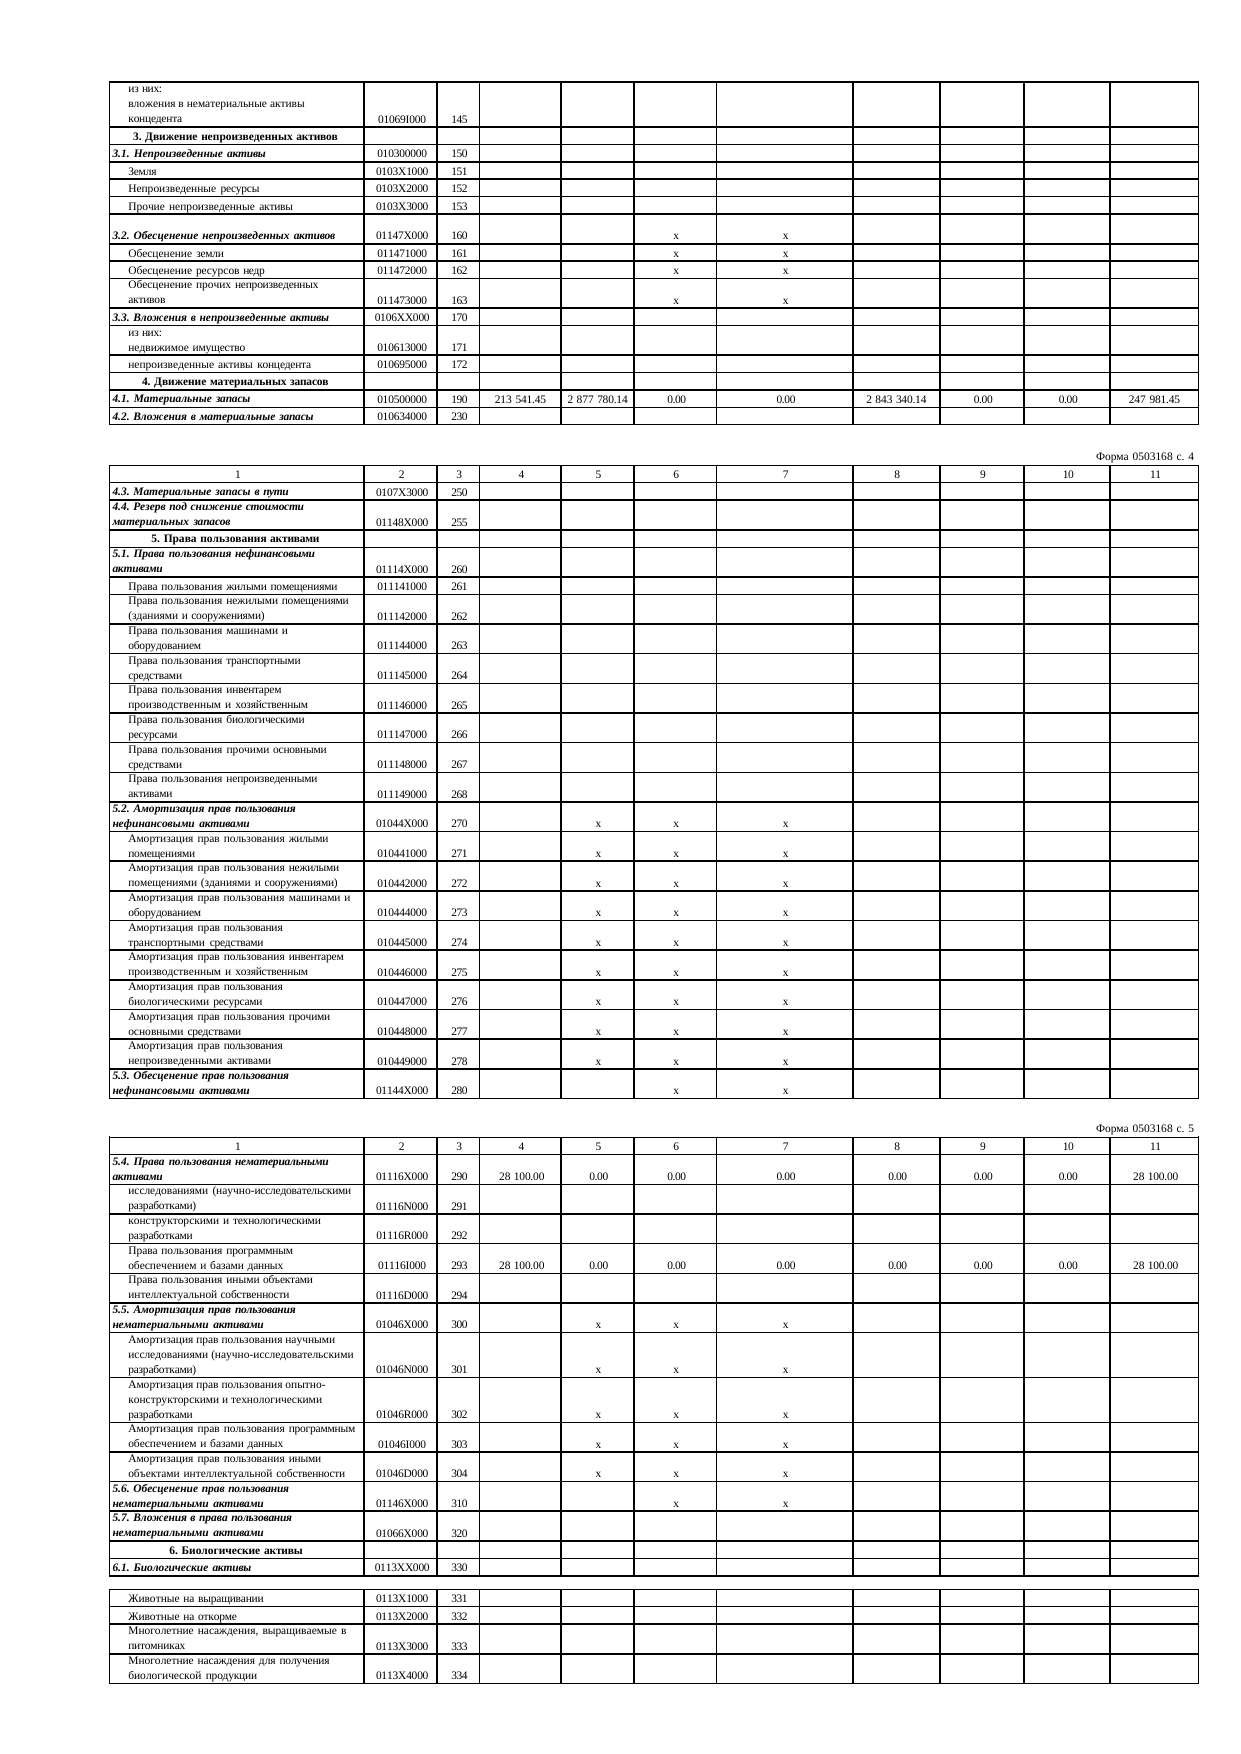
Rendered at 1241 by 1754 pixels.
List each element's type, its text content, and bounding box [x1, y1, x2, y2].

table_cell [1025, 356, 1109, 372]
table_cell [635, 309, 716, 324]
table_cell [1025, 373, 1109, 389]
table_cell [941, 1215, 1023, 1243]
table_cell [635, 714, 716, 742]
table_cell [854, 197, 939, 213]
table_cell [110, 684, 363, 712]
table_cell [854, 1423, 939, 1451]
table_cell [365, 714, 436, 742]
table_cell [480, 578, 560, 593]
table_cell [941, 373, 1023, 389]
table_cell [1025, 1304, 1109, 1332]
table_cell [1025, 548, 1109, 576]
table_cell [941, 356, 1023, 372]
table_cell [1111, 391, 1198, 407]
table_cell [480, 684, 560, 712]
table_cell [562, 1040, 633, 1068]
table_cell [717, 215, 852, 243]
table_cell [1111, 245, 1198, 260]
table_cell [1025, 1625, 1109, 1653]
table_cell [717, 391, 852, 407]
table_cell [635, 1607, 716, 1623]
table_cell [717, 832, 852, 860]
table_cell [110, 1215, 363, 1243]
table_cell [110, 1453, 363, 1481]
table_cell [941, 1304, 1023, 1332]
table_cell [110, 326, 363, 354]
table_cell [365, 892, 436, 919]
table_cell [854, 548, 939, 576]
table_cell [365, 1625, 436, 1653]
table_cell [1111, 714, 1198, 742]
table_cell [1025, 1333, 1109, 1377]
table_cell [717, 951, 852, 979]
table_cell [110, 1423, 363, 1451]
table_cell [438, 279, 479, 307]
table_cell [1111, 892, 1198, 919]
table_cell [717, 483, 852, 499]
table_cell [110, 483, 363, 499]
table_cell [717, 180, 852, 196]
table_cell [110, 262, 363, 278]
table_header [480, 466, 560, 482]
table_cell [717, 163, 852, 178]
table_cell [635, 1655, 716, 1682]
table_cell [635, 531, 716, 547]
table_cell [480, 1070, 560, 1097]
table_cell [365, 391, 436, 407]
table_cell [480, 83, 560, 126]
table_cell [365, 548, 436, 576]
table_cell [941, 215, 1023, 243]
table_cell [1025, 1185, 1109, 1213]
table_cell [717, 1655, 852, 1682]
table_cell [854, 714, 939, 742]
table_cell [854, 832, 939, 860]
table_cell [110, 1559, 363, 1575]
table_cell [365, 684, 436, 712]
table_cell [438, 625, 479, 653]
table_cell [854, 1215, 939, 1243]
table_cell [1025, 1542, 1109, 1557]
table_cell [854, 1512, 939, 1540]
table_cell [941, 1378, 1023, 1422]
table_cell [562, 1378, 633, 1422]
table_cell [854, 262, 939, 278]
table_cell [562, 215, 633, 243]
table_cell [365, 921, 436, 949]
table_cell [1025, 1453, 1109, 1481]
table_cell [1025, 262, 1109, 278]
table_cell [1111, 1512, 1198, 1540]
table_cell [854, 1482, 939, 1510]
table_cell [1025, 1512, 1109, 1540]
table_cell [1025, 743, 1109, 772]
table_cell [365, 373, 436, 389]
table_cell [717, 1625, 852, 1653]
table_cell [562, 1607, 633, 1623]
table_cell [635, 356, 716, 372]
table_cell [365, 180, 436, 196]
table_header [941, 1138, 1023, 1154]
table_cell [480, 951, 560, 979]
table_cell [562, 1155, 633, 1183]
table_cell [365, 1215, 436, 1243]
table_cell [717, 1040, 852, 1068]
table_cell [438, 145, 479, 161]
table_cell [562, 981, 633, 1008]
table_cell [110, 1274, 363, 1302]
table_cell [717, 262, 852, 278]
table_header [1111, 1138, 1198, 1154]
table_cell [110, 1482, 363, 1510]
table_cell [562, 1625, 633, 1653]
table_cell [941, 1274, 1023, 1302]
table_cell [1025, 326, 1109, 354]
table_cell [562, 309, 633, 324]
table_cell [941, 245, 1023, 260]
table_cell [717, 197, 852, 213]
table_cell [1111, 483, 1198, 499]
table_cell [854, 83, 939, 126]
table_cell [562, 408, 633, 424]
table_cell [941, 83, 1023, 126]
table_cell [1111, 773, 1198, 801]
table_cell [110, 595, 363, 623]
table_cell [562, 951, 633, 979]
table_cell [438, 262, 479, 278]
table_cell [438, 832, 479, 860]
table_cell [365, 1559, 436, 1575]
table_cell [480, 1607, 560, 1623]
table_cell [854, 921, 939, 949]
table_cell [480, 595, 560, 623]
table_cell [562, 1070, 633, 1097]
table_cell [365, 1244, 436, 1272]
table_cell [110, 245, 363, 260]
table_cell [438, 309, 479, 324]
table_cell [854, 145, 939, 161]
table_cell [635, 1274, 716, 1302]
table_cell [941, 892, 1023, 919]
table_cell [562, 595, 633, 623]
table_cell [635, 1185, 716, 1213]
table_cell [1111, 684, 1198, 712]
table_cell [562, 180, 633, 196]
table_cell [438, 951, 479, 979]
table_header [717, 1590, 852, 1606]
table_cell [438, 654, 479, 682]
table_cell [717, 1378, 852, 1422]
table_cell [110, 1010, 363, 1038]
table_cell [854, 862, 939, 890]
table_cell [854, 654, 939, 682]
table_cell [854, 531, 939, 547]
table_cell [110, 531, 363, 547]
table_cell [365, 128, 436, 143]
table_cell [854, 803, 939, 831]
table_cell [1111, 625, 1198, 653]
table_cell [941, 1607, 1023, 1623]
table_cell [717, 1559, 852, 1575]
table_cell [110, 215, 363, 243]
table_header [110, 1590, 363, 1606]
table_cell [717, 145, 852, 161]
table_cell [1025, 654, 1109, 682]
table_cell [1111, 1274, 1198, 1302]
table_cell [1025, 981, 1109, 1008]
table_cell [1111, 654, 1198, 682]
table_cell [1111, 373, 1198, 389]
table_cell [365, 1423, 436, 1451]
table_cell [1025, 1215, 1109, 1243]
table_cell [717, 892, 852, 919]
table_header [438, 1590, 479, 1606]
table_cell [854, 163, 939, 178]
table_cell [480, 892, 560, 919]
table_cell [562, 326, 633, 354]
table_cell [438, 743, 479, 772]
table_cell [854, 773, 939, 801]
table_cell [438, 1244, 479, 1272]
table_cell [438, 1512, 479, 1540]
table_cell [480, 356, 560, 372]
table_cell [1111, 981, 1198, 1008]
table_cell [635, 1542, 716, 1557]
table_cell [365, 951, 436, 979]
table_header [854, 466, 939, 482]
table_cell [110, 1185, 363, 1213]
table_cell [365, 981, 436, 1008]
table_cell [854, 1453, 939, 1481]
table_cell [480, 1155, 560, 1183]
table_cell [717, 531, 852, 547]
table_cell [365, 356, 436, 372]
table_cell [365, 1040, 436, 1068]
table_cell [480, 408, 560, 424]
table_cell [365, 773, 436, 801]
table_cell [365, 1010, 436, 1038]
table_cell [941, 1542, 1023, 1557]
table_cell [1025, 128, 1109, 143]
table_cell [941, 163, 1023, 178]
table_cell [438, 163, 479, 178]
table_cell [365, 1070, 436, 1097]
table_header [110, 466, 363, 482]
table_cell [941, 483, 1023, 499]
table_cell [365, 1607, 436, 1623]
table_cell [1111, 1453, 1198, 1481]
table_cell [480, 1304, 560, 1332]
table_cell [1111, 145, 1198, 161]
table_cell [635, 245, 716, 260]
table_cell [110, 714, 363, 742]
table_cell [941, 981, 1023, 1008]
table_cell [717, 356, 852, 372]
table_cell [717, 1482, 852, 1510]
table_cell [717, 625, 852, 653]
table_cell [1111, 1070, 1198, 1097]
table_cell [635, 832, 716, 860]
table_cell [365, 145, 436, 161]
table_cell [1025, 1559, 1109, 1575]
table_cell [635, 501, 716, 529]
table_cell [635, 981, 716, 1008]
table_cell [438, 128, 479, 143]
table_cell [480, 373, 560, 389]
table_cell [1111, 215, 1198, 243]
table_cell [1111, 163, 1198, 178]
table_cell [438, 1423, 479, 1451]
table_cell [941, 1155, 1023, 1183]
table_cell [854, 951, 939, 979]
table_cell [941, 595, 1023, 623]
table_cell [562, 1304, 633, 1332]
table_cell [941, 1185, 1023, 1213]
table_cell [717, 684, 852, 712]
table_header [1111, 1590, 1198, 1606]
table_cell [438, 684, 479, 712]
text Форма 0503168 с. 4 [85, 450, 1195, 463]
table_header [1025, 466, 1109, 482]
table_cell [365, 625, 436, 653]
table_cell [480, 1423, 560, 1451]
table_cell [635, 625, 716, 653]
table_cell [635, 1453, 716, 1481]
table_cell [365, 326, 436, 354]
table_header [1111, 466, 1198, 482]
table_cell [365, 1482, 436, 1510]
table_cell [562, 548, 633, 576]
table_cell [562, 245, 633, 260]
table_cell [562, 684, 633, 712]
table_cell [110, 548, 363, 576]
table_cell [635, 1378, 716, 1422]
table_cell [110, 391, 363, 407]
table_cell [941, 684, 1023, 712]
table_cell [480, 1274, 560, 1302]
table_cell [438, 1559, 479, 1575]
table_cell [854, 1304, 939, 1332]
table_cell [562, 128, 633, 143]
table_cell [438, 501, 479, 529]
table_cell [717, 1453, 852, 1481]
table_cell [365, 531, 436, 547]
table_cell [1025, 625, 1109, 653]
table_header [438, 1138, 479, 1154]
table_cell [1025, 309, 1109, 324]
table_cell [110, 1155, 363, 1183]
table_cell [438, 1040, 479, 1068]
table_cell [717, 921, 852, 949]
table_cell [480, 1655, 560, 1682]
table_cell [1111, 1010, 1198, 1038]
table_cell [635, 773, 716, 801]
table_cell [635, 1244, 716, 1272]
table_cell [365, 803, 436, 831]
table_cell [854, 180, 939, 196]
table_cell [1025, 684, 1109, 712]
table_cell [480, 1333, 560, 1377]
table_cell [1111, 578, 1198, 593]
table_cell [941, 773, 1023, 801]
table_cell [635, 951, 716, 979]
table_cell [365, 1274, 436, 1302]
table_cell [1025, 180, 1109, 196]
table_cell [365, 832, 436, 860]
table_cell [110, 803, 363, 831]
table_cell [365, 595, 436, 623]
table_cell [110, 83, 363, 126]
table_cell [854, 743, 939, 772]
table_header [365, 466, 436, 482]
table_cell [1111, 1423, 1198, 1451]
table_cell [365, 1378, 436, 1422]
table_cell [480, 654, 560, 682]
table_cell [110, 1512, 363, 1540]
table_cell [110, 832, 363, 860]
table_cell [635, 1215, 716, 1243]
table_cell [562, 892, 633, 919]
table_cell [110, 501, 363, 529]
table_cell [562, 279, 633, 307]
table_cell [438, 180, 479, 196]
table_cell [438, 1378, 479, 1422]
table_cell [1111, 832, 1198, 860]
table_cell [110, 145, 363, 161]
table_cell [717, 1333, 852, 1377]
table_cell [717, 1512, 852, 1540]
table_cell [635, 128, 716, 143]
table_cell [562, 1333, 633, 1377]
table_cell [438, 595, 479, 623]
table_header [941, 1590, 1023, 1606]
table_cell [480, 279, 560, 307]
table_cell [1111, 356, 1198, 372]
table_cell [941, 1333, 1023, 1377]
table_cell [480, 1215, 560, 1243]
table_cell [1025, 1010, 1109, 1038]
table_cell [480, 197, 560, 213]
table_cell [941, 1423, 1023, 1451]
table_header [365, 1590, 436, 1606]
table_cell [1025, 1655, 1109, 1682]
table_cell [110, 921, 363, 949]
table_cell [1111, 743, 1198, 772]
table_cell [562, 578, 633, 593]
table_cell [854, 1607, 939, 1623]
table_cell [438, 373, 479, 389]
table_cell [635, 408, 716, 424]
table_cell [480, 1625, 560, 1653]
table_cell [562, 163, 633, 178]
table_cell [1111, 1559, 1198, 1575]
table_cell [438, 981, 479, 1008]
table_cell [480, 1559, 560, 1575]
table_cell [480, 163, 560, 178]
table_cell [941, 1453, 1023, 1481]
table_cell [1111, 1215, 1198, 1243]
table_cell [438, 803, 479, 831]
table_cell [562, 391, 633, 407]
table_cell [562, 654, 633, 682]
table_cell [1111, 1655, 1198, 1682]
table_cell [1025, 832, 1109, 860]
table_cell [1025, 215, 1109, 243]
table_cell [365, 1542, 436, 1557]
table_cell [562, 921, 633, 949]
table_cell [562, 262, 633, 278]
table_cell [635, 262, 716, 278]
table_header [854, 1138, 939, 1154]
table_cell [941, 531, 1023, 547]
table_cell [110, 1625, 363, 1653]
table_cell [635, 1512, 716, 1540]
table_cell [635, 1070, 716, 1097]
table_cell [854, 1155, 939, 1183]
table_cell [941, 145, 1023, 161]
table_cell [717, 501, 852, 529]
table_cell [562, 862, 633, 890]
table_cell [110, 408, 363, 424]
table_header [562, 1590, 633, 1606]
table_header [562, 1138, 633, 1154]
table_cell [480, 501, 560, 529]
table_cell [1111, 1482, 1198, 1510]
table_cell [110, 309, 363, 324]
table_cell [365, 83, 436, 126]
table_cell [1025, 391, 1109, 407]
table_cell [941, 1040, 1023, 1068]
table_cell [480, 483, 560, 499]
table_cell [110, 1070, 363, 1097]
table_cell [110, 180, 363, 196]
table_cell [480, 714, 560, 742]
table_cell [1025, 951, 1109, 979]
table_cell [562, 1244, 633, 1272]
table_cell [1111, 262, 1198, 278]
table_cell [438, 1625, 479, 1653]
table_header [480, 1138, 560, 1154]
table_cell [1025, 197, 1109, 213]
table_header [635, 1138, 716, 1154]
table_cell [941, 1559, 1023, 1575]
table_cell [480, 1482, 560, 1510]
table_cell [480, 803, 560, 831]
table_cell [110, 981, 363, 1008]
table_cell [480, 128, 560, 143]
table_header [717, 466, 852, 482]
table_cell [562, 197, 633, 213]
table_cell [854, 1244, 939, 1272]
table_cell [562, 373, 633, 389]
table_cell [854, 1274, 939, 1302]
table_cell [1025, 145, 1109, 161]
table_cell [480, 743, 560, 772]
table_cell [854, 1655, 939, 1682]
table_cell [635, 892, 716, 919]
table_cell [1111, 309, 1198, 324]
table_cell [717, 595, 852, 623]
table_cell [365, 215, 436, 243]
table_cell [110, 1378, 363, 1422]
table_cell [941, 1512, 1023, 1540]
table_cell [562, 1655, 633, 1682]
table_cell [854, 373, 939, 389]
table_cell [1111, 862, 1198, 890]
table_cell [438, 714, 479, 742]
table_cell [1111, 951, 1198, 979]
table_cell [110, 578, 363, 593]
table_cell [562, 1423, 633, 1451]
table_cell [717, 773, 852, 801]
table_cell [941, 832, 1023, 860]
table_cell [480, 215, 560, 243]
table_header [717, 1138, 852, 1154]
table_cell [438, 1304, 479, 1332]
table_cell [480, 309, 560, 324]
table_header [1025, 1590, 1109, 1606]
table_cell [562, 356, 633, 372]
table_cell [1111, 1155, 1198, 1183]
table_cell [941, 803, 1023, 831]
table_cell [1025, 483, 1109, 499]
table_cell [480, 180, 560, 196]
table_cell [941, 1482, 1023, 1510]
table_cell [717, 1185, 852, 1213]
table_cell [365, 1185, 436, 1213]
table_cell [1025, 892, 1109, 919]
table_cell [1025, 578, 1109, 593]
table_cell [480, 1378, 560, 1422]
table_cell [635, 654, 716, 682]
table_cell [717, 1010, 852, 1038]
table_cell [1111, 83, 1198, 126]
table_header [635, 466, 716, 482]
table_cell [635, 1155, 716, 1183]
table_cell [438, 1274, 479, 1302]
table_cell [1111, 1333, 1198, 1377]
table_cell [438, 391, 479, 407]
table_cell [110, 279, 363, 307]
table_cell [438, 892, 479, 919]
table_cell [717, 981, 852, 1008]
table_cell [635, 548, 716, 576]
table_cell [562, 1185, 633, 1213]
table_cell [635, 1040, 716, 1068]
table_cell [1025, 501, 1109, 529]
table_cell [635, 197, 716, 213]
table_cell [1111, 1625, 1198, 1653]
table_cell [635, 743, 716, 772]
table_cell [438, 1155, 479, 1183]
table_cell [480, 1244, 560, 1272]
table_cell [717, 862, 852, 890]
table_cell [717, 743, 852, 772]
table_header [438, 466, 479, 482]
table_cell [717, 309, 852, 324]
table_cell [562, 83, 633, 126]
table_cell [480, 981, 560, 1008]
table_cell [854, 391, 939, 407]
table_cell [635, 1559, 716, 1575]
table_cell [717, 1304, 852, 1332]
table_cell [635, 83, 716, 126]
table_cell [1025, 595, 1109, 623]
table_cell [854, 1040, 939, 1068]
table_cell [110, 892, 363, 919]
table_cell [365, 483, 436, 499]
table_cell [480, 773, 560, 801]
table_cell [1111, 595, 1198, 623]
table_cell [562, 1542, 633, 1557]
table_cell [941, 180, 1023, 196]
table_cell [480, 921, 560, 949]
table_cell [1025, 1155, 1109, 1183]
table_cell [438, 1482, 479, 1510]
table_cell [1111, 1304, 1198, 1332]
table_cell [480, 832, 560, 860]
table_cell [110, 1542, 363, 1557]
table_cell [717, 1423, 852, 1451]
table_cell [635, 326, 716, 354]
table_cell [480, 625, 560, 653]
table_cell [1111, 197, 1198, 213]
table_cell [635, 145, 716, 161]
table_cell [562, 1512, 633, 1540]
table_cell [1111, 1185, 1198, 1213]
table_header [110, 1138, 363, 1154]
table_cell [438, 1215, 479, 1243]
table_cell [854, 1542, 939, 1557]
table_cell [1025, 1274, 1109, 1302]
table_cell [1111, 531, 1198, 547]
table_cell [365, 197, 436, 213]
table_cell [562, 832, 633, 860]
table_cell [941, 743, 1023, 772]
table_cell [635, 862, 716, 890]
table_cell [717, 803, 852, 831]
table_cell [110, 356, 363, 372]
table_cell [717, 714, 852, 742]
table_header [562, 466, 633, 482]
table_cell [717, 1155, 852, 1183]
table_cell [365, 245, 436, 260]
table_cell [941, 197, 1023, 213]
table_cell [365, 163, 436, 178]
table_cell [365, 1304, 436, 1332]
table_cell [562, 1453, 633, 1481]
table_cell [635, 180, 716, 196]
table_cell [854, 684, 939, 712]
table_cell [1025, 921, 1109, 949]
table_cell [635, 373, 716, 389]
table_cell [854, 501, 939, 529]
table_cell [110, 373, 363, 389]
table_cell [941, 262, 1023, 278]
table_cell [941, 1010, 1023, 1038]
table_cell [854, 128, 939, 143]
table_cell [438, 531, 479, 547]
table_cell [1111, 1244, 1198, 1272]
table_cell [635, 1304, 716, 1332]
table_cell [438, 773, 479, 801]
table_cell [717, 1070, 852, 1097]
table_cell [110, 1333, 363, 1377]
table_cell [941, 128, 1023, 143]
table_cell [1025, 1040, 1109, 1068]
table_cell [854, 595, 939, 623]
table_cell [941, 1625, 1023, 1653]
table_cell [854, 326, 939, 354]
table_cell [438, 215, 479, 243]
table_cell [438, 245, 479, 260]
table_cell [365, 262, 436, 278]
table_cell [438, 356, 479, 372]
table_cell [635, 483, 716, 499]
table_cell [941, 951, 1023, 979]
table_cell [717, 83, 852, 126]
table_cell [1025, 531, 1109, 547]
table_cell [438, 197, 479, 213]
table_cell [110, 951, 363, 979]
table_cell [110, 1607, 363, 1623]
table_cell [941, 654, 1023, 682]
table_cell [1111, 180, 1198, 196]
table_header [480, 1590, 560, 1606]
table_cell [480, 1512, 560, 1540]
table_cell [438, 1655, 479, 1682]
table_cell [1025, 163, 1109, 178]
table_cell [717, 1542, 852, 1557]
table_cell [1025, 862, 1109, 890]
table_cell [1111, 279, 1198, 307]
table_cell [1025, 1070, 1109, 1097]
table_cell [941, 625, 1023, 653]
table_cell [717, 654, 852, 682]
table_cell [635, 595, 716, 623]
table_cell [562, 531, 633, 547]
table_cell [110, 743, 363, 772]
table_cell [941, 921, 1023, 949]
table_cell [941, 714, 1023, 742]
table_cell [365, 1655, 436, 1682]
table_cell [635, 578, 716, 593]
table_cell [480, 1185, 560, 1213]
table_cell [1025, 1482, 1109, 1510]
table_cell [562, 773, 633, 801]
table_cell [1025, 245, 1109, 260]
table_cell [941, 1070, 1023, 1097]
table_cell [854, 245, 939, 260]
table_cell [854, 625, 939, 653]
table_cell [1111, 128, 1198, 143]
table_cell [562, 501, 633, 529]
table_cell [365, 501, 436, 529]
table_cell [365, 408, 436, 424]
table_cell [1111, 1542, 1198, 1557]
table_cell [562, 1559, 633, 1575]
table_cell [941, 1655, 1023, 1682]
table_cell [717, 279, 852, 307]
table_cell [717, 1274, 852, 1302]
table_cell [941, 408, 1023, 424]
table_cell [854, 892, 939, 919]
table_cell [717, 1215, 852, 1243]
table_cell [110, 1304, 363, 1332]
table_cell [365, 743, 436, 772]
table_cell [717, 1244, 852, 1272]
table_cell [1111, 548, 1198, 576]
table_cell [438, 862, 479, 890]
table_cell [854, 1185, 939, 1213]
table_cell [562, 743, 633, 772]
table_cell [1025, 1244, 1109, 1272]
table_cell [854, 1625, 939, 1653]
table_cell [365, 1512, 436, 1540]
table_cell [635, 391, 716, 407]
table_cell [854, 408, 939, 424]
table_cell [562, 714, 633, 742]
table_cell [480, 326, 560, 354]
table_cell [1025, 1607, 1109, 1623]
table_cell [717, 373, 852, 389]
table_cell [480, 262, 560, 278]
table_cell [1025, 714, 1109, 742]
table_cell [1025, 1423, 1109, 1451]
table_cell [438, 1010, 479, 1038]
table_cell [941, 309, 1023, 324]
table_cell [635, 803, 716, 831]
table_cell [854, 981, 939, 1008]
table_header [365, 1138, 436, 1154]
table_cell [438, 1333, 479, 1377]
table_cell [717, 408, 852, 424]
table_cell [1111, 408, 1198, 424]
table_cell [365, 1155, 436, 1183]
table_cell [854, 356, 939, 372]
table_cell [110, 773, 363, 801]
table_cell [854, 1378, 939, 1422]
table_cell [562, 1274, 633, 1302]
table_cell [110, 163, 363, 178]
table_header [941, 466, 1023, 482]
text Форма 0503168 с. 5 [85, 1122, 1195, 1135]
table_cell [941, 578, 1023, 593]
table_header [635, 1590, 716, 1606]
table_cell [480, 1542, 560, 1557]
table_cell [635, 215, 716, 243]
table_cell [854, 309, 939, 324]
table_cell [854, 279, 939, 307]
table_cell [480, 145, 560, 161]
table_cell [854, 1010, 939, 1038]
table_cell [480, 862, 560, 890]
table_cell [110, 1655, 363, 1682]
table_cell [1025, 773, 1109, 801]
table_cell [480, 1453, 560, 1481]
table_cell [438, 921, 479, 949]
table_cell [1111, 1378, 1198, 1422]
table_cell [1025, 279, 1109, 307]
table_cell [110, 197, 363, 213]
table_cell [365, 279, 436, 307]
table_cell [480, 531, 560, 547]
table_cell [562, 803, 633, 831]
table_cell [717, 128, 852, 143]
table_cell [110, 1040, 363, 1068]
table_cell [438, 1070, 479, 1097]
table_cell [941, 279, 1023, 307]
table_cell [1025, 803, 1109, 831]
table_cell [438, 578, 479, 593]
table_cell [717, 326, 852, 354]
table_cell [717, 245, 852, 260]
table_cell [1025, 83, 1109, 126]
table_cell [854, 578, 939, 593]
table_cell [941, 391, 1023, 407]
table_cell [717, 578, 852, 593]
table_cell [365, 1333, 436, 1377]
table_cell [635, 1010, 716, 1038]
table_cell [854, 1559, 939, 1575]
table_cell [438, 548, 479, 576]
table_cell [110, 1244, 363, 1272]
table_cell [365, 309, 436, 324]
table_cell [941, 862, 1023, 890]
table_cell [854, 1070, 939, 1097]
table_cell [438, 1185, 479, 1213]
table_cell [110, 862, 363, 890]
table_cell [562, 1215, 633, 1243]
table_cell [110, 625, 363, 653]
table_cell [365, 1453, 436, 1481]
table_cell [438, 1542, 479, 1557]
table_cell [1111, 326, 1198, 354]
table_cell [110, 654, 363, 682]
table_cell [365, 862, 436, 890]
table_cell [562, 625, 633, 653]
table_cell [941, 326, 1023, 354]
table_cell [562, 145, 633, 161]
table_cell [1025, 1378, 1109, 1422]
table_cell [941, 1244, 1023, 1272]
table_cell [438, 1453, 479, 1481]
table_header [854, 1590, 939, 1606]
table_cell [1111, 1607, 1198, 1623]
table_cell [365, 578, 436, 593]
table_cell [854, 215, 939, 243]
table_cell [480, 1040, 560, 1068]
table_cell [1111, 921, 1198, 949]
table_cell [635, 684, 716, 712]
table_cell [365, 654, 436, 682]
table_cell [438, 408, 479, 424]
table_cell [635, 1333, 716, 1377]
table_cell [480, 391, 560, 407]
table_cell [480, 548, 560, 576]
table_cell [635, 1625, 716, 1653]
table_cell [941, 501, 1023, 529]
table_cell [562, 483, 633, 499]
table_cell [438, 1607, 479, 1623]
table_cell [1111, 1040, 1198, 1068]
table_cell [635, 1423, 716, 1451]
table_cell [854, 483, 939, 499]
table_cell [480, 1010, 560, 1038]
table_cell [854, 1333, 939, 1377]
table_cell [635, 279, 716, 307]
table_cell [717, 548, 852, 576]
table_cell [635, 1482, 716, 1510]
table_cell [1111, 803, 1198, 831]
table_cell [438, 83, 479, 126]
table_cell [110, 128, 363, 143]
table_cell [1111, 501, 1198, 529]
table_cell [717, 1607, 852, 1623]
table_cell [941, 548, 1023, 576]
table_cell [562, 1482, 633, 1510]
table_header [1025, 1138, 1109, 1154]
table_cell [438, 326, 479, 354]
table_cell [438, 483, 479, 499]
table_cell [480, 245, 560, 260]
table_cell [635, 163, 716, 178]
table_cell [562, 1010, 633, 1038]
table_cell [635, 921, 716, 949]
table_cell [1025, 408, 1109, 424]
